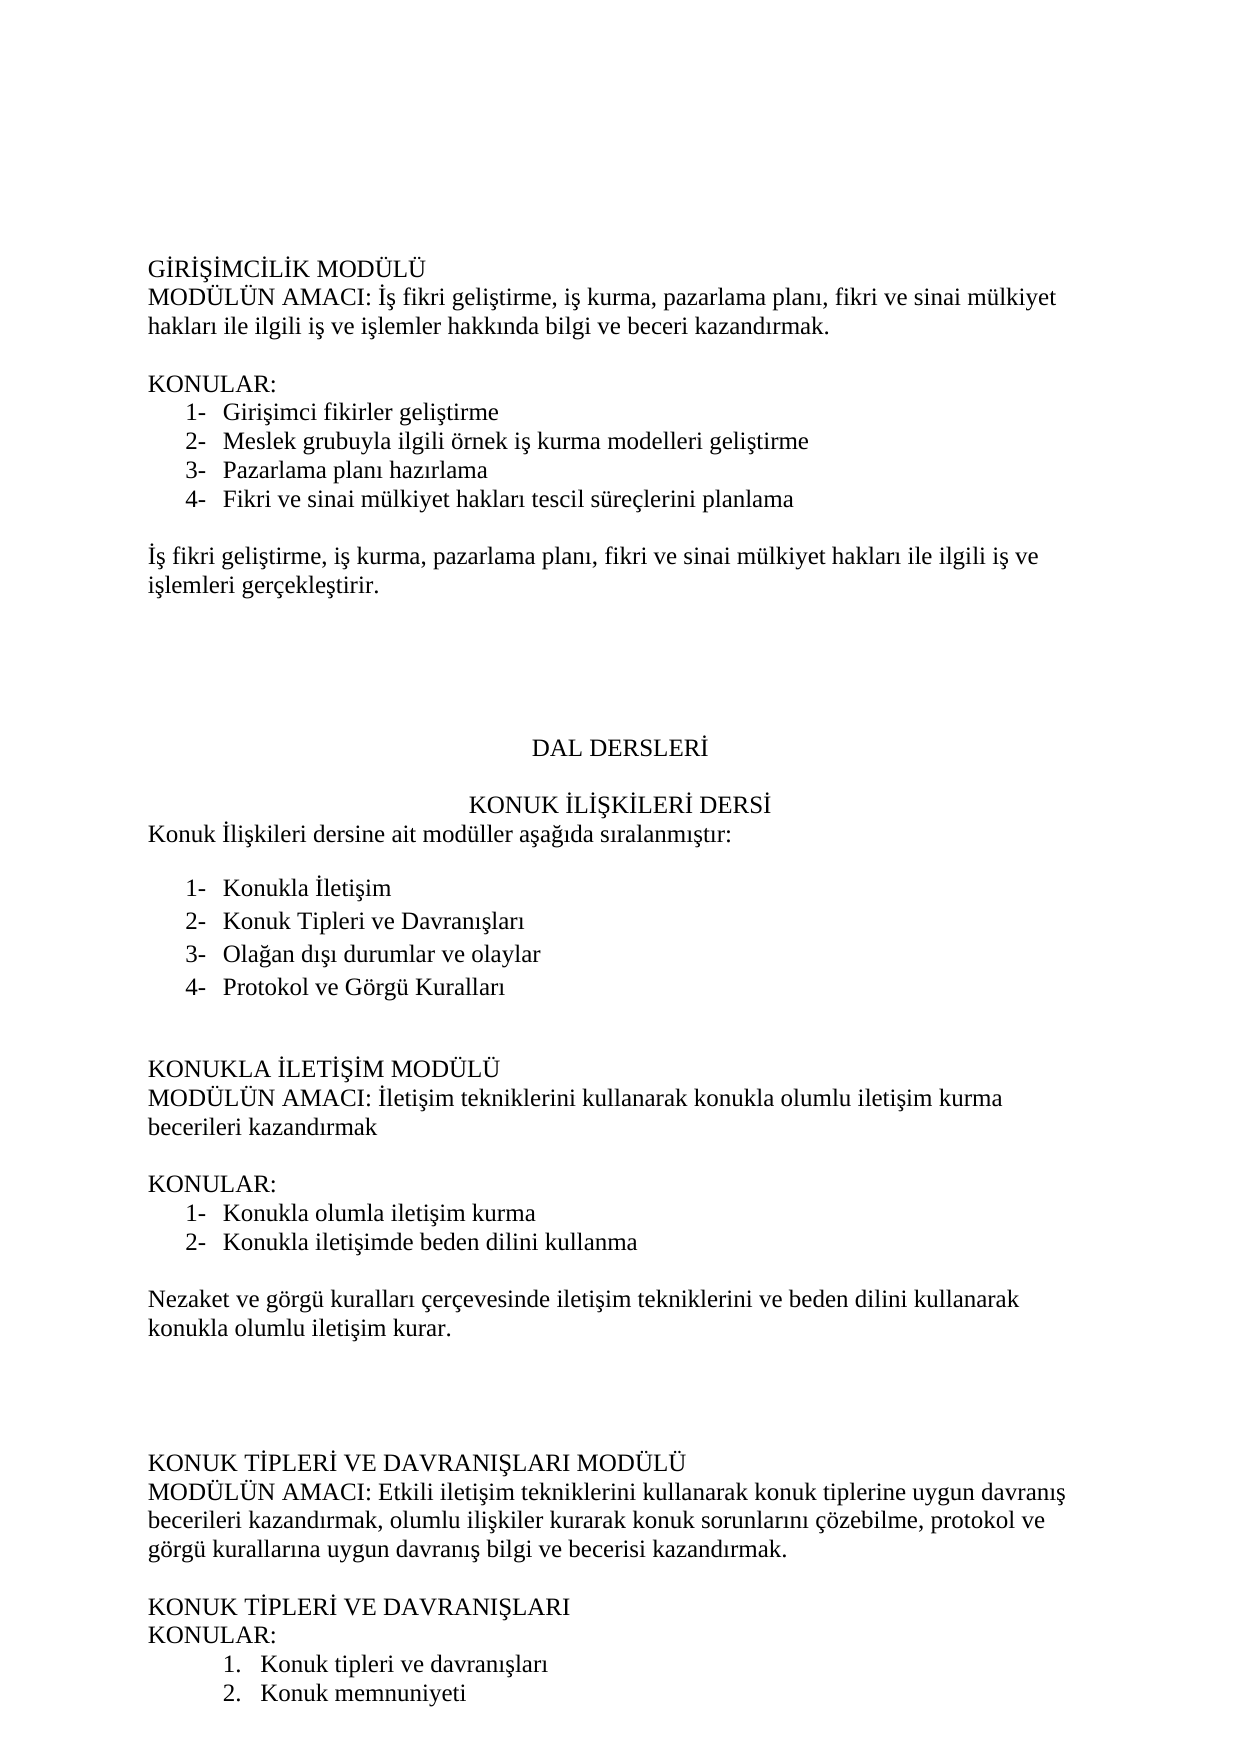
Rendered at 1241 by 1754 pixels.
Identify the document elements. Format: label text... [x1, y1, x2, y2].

text Nezaket ve görgü kuralları çerçevesinde iletişim tekniklerini ve beden dilini kullanarak konukla olumlu iletişim kurar. [148, 1284, 1093, 1342]
text KONUK İLİŞKİLERİ DERSİ [148, 790, 1093, 819]
text MODÜLÜN AMACI: İş fikri geliştirme, iş kurma, pazarlama planı, fikri ve sinai mülkiyet hakları ile ilgili iş ve işlemler hakkında bilgi ve beceri kazandırmak. [148, 282, 1093, 340]
text KONUKLA İLETİŞİM MODÜLÜ [148, 1054, 1093, 1083]
text DAL DERSLERİ [148, 733, 1093, 761]
list Konukla olumla iletişim kurma [185, 1198, 1093, 1227]
list Protokol ve Görgü Kuralları [185, 972, 1093, 1001]
list Konuk Tipleri ve Davranışları [185, 906, 1093, 934]
text KONULAR: [148, 369, 1093, 397]
list Meslek grubuyla ilgili örnek iş kurma modelleri geliştirme [185, 426, 1093, 455]
text MODÜLÜN AMACI: İletişim tekniklerini kullanarak konukla olumlu iletişim kurma becerileri kazandırmak [148, 1083, 1093, 1141]
list Pazarlama planı hazırlama [185, 455, 1093, 484]
list Konukla İletişim [185, 873, 1093, 902]
text MODÜLÜN AMACI: Etkili iletişim tekniklerini kullanarak konuk tiplerine uygun davranış becerileri kazandırmak, olumlu ilişkiler kurarak konuk sorunlarını çözebilme, protokol ve görgü kurallarına uygun davranış bilgi ve becerisi kazandırmak. [148, 1477, 1093, 1563]
list Konuk memnuniyeti [223, 1678, 1093, 1707]
list Konuk tipleri ve davranışları [223, 1649, 1093, 1678]
list Olağan dışı durumlar ve olaylar [185, 939, 1093, 968]
text KONUK TİPLERİ VE DAVRANIŞLARI [148, 1592, 1093, 1621]
list Fikri ve sinai mülkiyet hakları tescil süreçlerini planlama [185, 484, 1093, 512]
list Girişimci fikirler geliştirme [185, 397, 1093, 426]
text İş fikri geliştirme, iş kurma, pazarlama planı, fikri ve sinai mülkiyet hakları ile ilgili iş ve işlemleri gerçekleştirir. [148, 541, 1093, 599]
text KONUK TİPLERİ VE DAVRANIŞLARI MODÜLÜ [148, 1448, 1093, 1477]
list Konukla iletişimde beden dilini kullanma [185, 1227, 1093, 1256]
text KONULAR: [148, 1621, 1093, 1649]
text Konuk İlişkileri dersine ait modüller aşağıda sıralanmıştır: [148, 819, 1093, 848]
text KONULAR: [148, 1169, 1093, 1198]
text GİRİŞİMCİLİK MODÜLÜ [148, 254, 1093, 282]
